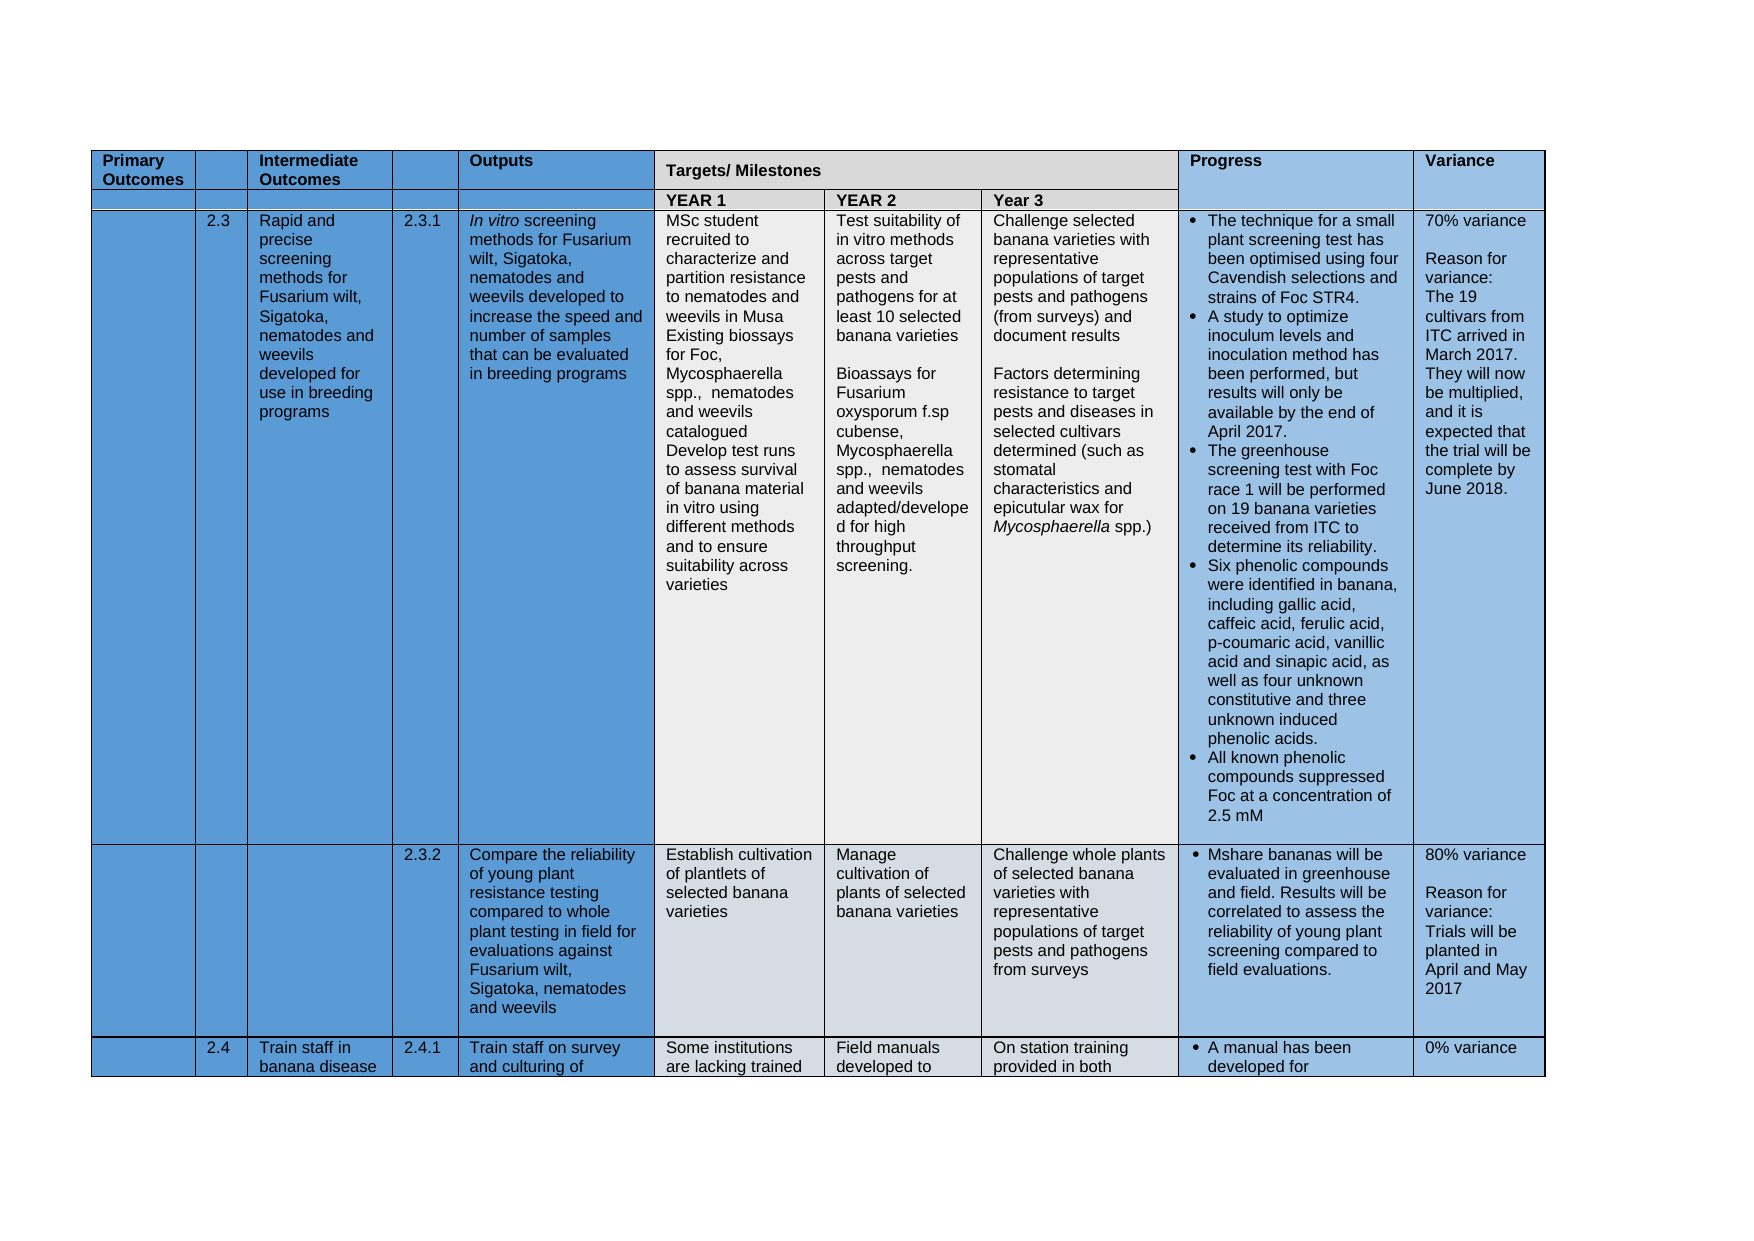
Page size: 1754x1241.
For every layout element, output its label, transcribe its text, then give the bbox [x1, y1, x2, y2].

table_cell [248, 845, 392, 1036]
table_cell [655, 1038, 824, 1076]
table_cell Test suitability of in vitro methods across target pests and pathogens for at least 10 selected banana varieties Bioassays for Fusarium oxysporum f.sp cubense, Mycosphaerella spp., nematodes and weevils adapted/developed for high throughput screening. [825, 211, 981, 844]
table_cell [196, 190, 247, 209]
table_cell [982, 1038, 1178, 1076]
table_header Primary Outcomes [92, 151, 195, 189]
table_cell Challenge selected banana varieties with representative populations of target pests and pathogens (from surveys) and document results Factors determining resistance to target pests and diseases in selected cultivars determined (such as stomatal characteristics and epicutular wax for Mycosphaerella spp.) [982, 211, 1178, 844]
table_header [393, 151, 458, 189]
table_header Targets/ Milestones [655, 151, 1178, 189]
table_cell [92, 845, 195, 1036]
table_cell [393, 190, 458, 209]
table_cell The technique for a small plant screening test has been optimised using four Cavendish selections and strains of Foc STR4. A study to optimize inoculum levels and inoculation method has been performed, but results will only be available by the end of April 2017. The greenhouse screening test with Foc race 1 will be performed on 19 banana varieties received from ITC to determine its reliability. Six phenolic compounds were identified in banana, including gallic acid, caffeic acid, ferulic acid, p-coumaric acid, vanillic acid and sinapic acid, as well as four unknown constitutive and three unknown induced phenolic acids. All known phenolic compounds suppressed Foc at a concentration of 2.5 mM [1179, 211, 1413, 844]
table_cell [92, 1038, 195, 1076]
table_header [196, 151, 247, 189]
table_cell 80% variance Reason for variance: Trials will be planted in April and May 2017 [1414, 845, 1544, 1036]
table_cell [92, 211, 195, 844]
table_header Outputs [459, 151, 654, 189]
table_cell MSc student recruited to characterize and partition resistance to nematodes and weevils in Musa Existing biossays for Foc, Mycosphaerella spp., nematodes and weevils catalogued Develop test runs to assess survival of banana material in vitro using different methods and to ensure suitability across varieties [655, 211, 824, 844]
table_header Variance [1414, 151, 1544, 209]
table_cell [825, 1038, 981, 1076]
table_header Intermediate Outcomes [248, 151, 392, 189]
table_cell 2.3 [196, 211, 247, 844]
table_cell Challenge whole plants of selected banana varieties with representative populations of target pests and pathogens from surveys [982, 845, 1178, 1036]
table_cell Mshare bananas will be evaluated in greenhouse and field. Results will be correlated to assess the reliability of young plant screening compared to field evaluations. [1179, 845, 1413, 1036]
table_header Progress [1179, 151, 1413, 209]
table_cell [196, 845, 247, 1036]
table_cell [459, 1038, 654, 1076]
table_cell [248, 1038, 392, 1076]
table_cell Manage cultivation of plants of selected banana varieties [825, 845, 981, 1036]
table_cell Establish cultivation of plantlets of selected banana varieties [655, 845, 824, 1036]
table_cell 2.3.1 [393, 211, 458, 844]
table_cell In vitro screening methods for Fusarium wilt, Sigatoka, nematodes and weevils developed to increase the speed and number of samples that can be evaluated in breeding programs [459, 211, 654, 844]
table_cell 2.3.2 [393, 845, 458, 1036]
table_cell [248, 190, 392, 209]
table_cell YEAR 2 [825, 190, 981, 209]
table_cell YEAR 1 [655, 190, 824, 209]
table_cell 70% variance Reason for variance: The 19 cultivars from ITC arrived in March 2017. They will now be multiplied, and it is expected that the trial will be complete by June 2018. [1414, 211, 1544, 844]
table_cell [92, 190, 195, 209]
table_cell 2.4 [196, 1038, 247, 1076]
table_cell Compare the reliability of young plant resistance testing compared to whole plant testing in field for evaluations against Fusarium wilt, Sigatoka, nematodes and weevils [459, 845, 654, 1036]
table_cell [1179, 1038, 1413, 1076]
table_cell Year 3 [982, 190, 1178, 209]
table_cell Rapid and precise screening methods for Fusarium wilt, Sigatoka, nematodes and weevils developed for use in breeding programs [248, 211, 392, 844]
table_cell 2.4.1 [393, 1038, 458, 1076]
table_cell 0% variance [1414, 1038, 1544, 1076]
table_cell [459, 190, 654, 209]
